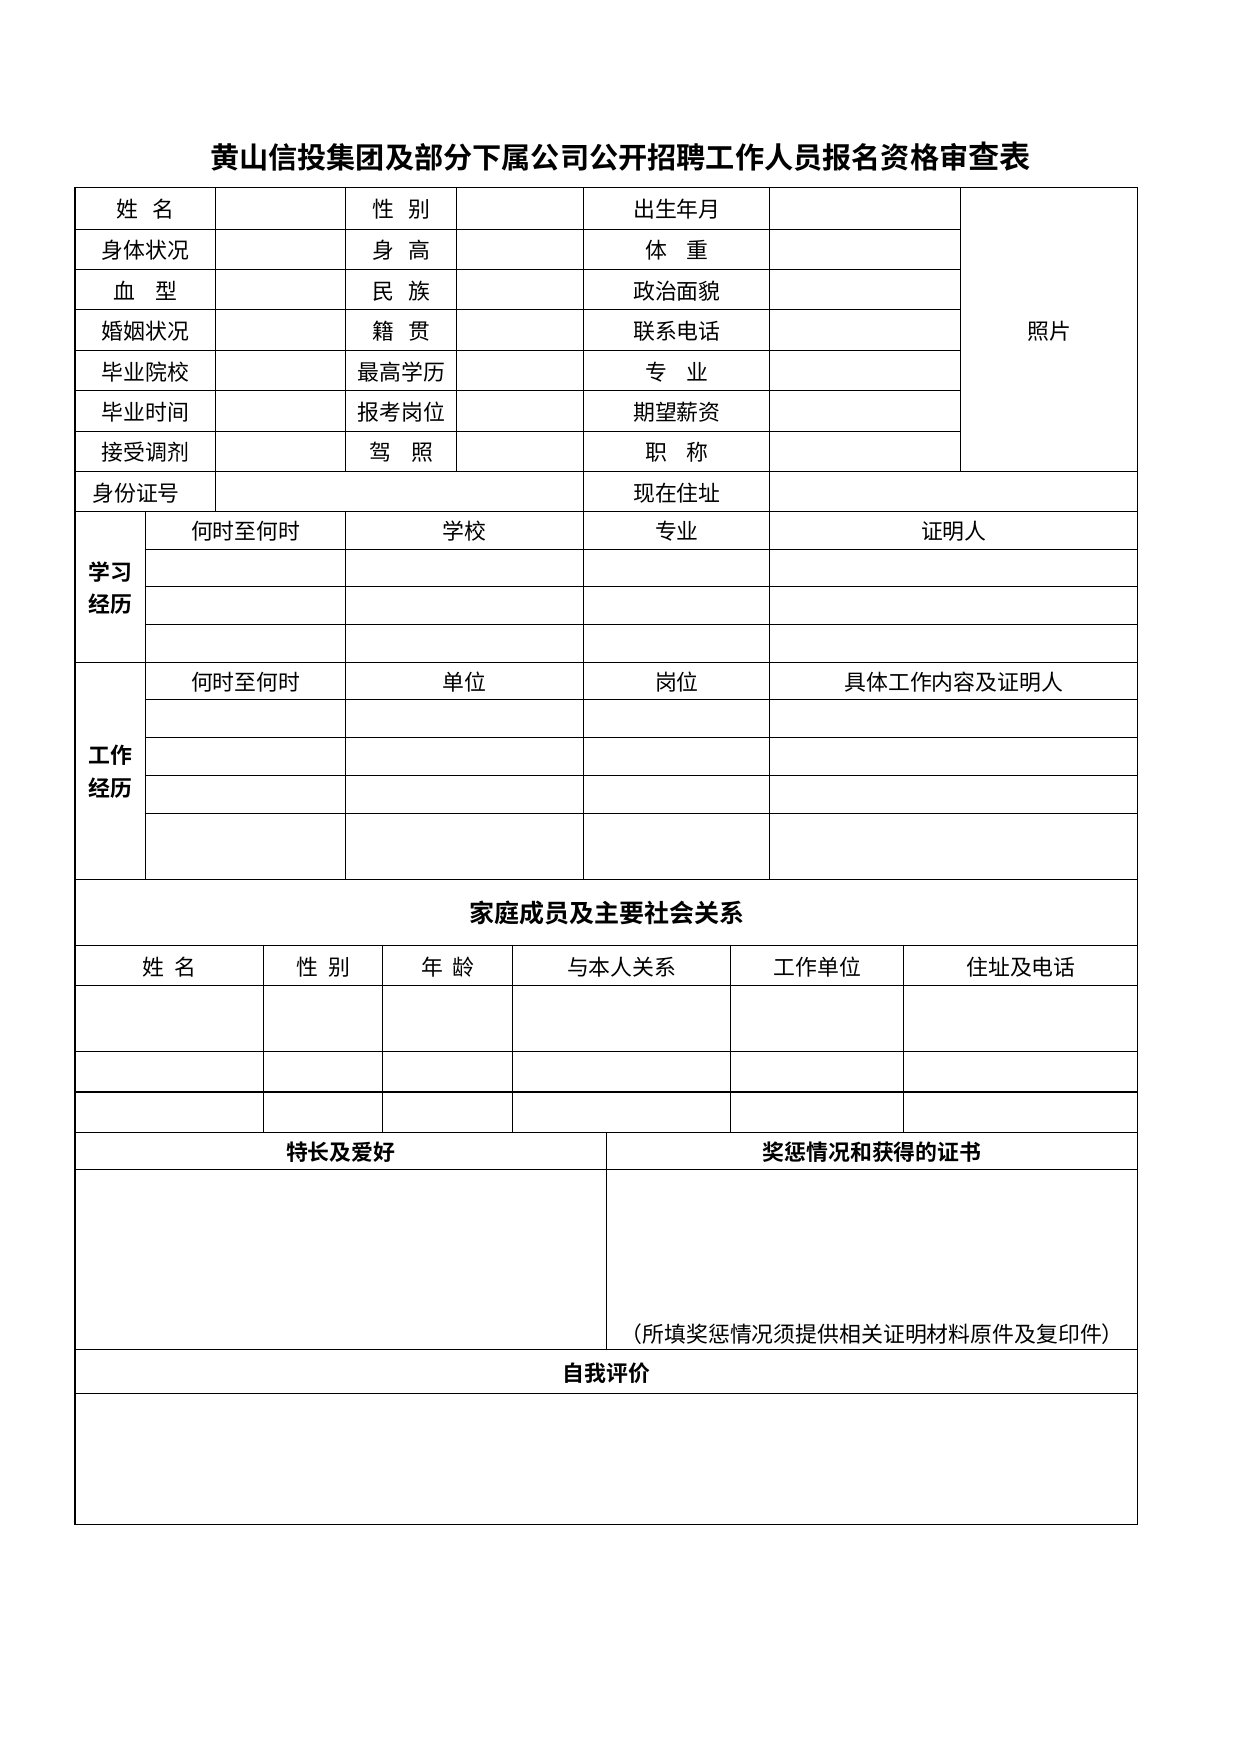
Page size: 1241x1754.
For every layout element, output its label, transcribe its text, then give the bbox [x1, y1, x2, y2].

table_cell [346, 625, 583, 662]
table_cell [770, 270, 960, 309]
table_cell [76, 1394, 1137, 1524]
table_cell [383, 1052, 512, 1091]
table_cell [216, 230, 345, 269]
table_cell 专 业 [584, 351, 769, 390]
table_cell [904, 1093, 1137, 1132]
table_cell [146, 625, 345, 662]
table_header 照片 [961, 188, 1137, 471]
table_cell [584, 587, 769, 624]
table_cell [584, 550, 769, 586]
table_cell 学校 [346, 512, 583, 548]
table_cell 具体工作内容及证明人 [770, 663, 1137, 699]
table_cell [770, 472, 1137, 511]
table_cell 驾 照 [346, 432, 456, 471]
table_cell 单位 [346, 663, 583, 699]
table_cell 学习经历 [76, 512, 145, 662]
table_cell [457, 351, 583, 390]
table_cell [770, 700, 1137, 737]
table_cell 血 型 [76, 270, 215, 309]
table_cell [457, 432, 583, 471]
table_cell （所填奖惩情况须提供相关证明材料原件及复印件） [607, 1170, 1137, 1349]
table_cell 姓 名 [76, 946, 263, 985]
table_cell 婚姻状况 [76, 310, 215, 350]
table_cell [770, 738, 1137, 775]
table_cell [770, 230, 960, 269]
table_cell 与本人关系 [513, 946, 730, 985]
table_cell 家庭成员及主要社会关系 [76, 880, 1137, 944]
table_header [770, 188, 960, 228]
table_cell [216, 391, 345, 431]
table_cell [457, 391, 583, 431]
table_cell [216, 432, 345, 471]
table_header [216, 188, 345, 228]
text 黄山信投集团及部分下属公司公开招聘工作人员报名资格审查表 [75, 122, 1165, 187]
table_cell 住址及电话 [904, 946, 1137, 985]
table_cell 自我评价 [76, 1350, 1137, 1393]
table_cell 民 族 [346, 270, 456, 309]
table_cell [731, 986, 903, 1051]
table_cell [76, 1052, 263, 1091]
table_cell [584, 814, 769, 878]
table_cell [770, 432, 960, 471]
table_cell 工作经历 [76, 663, 145, 878]
table_cell 现在住址 [584, 472, 769, 511]
table_cell 特长及爱好 [76, 1133, 606, 1169]
table_cell [146, 550, 345, 586]
table_cell 身份证号 [76, 472, 215, 511]
table_cell 职 称 [584, 432, 769, 471]
table_cell [383, 986, 512, 1051]
table_cell [216, 351, 345, 390]
table_cell 最高学历 [346, 351, 456, 390]
table_cell 性 别 [264, 946, 382, 985]
table_cell [264, 1052, 382, 1091]
table_cell [146, 700, 345, 737]
table_cell 体 重 [584, 230, 769, 269]
table_cell 政治面貌 [584, 270, 769, 309]
table_cell [584, 738, 769, 775]
table_header 性 别 [346, 188, 456, 228]
table_cell 何时至何时 [146, 512, 345, 548]
table_cell [76, 1170, 606, 1349]
table_cell [584, 700, 769, 737]
table_cell 毕业院校 [76, 351, 215, 390]
table_cell 身 高 [346, 230, 456, 269]
table_cell [770, 776, 1137, 812]
table_cell 籍 贯 [346, 310, 456, 350]
table_cell 工作单位 [731, 946, 903, 985]
table_cell [383, 1093, 512, 1132]
table_header 出生年月 [584, 188, 769, 228]
table_cell 接受调剂 [76, 432, 215, 471]
table_cell [731, 1052, 903, 1091]
table_cell [146, 587, 345, 624]
table_cell [770, 391, 960, 431]
table_cell 奖惩情况和获得的证书 [607, 1133, 1137, 1169]
table_cell [76, 1093, 263, 1132]
table_cell [513, 1052, 730, 1091]
table_cell [346, 700, 583, 737]
table_cell [457, 310, 583, 350]
table_cell [770, 351, 960, 390]
table_cell [904, 986, 1137, 1051]
table_cell [770, 310, 960, 350]
table_cell [146, 776, 345, 812]
table_cell [346, 738, 583, 775]
table_cell [346, 587, 583, 624]
table_cell [346, 814, 583, 878]
table_cell [346, 776, 583, 812]
table_cell 报考岗位 [346, 391, 456, 431]
table_cell [457, 230, 583, 269]
table_cell [770, 587, 1137, 624]
table_cell 岗位 [584, 663, 769, 699]
table_cell 联系电话 [584, 310, 769, 350]
table_cell [584, 625, 769, 662]
table_cell [346, 550, 583, 586]
table_header 姓 名 [76, 188, 215, 228]
table_cell [76, 986, 263, 1051]
table_cell [904, 1052, 1137, 1091]
table_cell 身体状况 [76, 230, 215, 269]
table_cell [457, 270, 583, 309]
table_cell [146, 738, 345, 775]
table_cell 专业 [584, 512, 769, 548]
table_header [457, 188, 583, 228]
table_cell 何时至何时 [146, 663, 345, 699]
table_cell 毕业时间 [76, 391, 215, 431]
table_cell [216, 270, 345, 309]
table_cell 证明人 [770, 512, 1137, 548]
table_cell [216, 310, 345, 350]
table_cell [216, 472, 583, 511]
table_cell 年 龄 [383, 946, 512, 985]
table_cell [770, 814, 1137, 878]
table_cell [584, 776, 769, 812]
table_cell [513, 986, 730, 1051]
table_cell [770, 550, 1137, 586]
table_cell [146, 814, 345, 878]
table_cell [770, 625, 1137, 662]
table_cell 期望薪资 [584, 391, 769, 431]
table_cell [264, 1093, 382, 1132]
table_cell [264, 986, 382, 1051]
table_cell [513, 1093, 730, 1132]
table_cell [731, 1093, 903, 1132]
